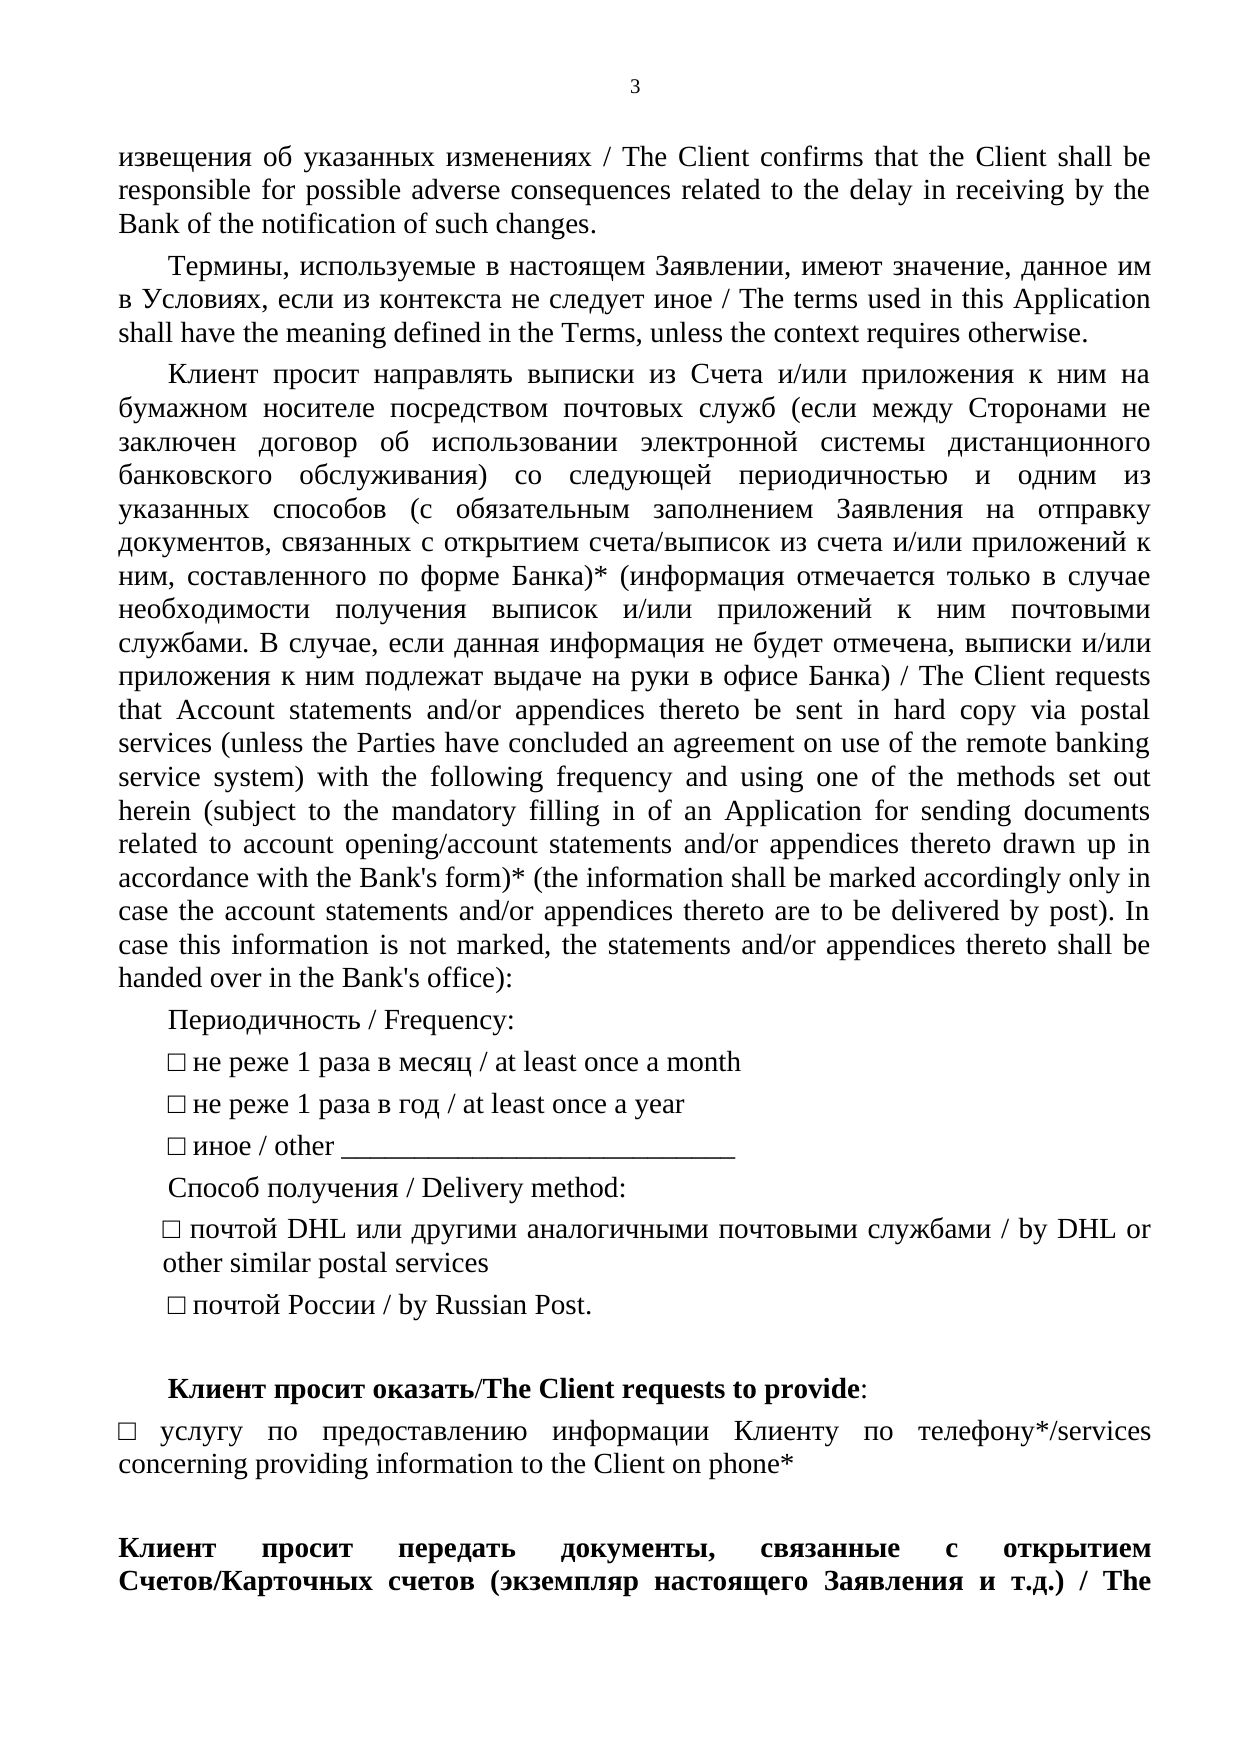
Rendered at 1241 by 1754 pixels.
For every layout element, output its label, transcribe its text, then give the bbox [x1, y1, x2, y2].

text Клиент просит оказать/The Client requests to provide: [133, 1371, 1152, 1404]
text □ услугу по предоставлению информации Клиенту по телефону*/services concerning providing information to the Client on phone* [118, 1413, 1152, 1480]
text Способ получения / Delivery method: [118, 1170, 1152, 1203]
text Клиент просит направлять выписки из Счета и/или приложения к ним на бумажном носителе посредством почтовых служб (если между Сторонами не заключен договор об использовании электронной системы дистанционного банковского обслуживания) со следующей периодичностью и одним из указанных способов (с обязательным заполнением Заявления на отправку документов, связанных с открытием счета/выписок из счета и/или приложений к ним, составленного по форме Банка)* (информация отмечается только в случае необходимости получения выписок и/или приложений к ним почтовыми службами. В случае, если данная информация не будет отмечена, выписки и/или приложения к ним подлежат выдаче на руки в офисе Банка) / The Client requests that Account statements and/or appendices thereto be sent in hard copy via postal services (unless the Parties have concluded an agreement on use of the remote banking service system) with the following frequency and using one of the methods set out herein (subject to the mandatory filling in of an Application for sending documents related to account opening/account statements and/or appendices thereto drawn up in accordance with the Bank's form)* (the information shall be marked accordingly only in case the account statements and/or appendices thereto are to be delivered by post). In case this information is not marked, the statements and/or appendices thereto shall be handed over in the Bank's office): [118, 357, 1152, 994]
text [118, 1530, 1152, 1597]
text Периодичность / Frequency: [118, 1002, 1152, 1036]
text □ не реже 1 раза в год / at least once a year [118, 1086, 1152, 1119]
text □ не реже 1 раза в месяц / at least once a month [118, 1044, 1152, 1078]
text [118, 139, 1152, 239]
text Термины, используемые в настоящем Заявлении, имеют значение, данное им в Условиях, если из контекста не следует иное / The terms used in this Application shall have the meaning defined in the Terms, unless the context requires otherwise. [118, 248, 1152, 348]
text □ почтой России / by Russian Post. [133, 1287, 1152, 1321]
text □ иное / other ___________________________ [118, 1128, 1152, 1161]
text □ почтой DHL или другими аналогичными почтовыми службами / by DHL or other similar postal services [162, 1212, 1152, 1279]
